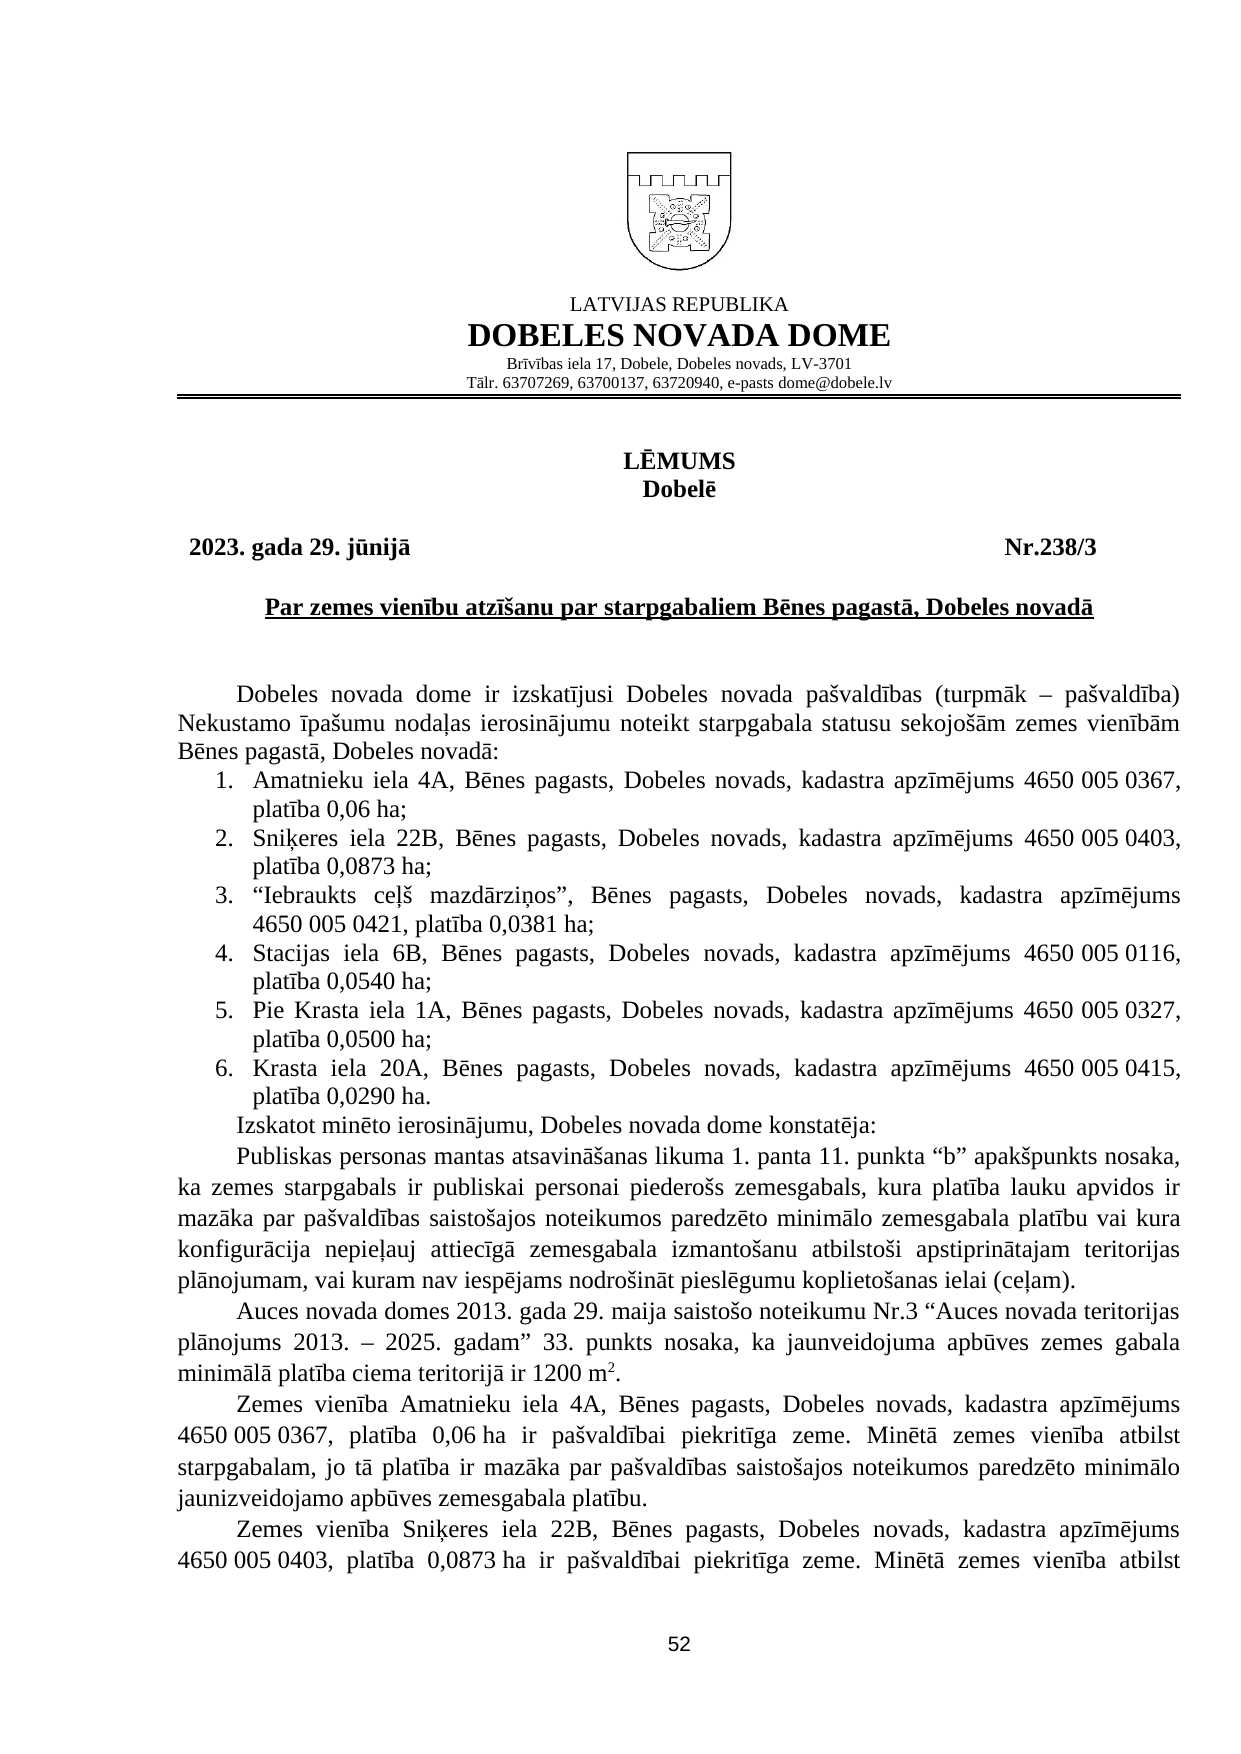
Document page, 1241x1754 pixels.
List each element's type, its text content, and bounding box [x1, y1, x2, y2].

picture [623, 149, 735, 273]
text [177, 1514, 1181, 1573]
text Dobeles novada dome ir izskatījusi Dobeles novada pašvaldības (turpmāk – pašvaldība) Nekustamo īpašumu nodaļas ierosinājumu noteikt starpgabala statusu sekojošām zemes vienībām Bēnes pagastā, Dobeles novadā: [177, 679, 1181, 765]
text LATVIJAS REPUBLIKA [177, 291, 1181, 316]
text Tālr. 63707269, 63700137, 63720940, e-pasts dome@dobele.lv [177, 373, 1181, 394]
text Brīvības iela 17, Dobele, Dobeles novads, LV-3701 [177, 354, 1181, 373]
text Publiskas personas mantas atsavināšanas likuma 1. panta 11. punkta “b” apakšpunkts nosaka, ka zemes starpgabals ir publiskai personai piederošs zemesgabals, kura platība lauku apvidos ir mazāka par pašvaldības saistošajos noteikumos paredzēto minimālo zemesgabala platību vai kura konfigurācija nepieļauj attiecīgā zemesgabala izmantošanu atbilstoši apstiprinātajam teritorijas plānojumam, vai kuram nav iespējams nodrošināt pieslēgumu koplietošanas ielai (ceļam). [177, 1141, 1181, 1294]
list Krasta iela 20A, Bēnes pagasts, Dobeles novads, kadastra apzīmējums 4650 005 0415, platība 0,0290 ha. [215, 1053, 1181, 1110]
list Amatnieku iela 4A, Bēnes pagasts, Dobeles novads, kadastra apzīmējums 4650 005 0367, platība 0,06 ha; [215, 765, 1181, 823]
list Stacijas iela 6B, Bēnes pagasts, Dobeles novads, kadastra apzīmējums 4650 005 0116, platība 0,0540 ha; [215, 938, 1181, 995]
text LĒMUMS [177, 446, 1181, 474]
text Zemes vienība Amatnieku iela 4A, Bēnes pagasts, Dobeles novads, kadastra apzīmējums 4650 005 0367, platība 0,06 ha ir pašvaldībai piekritīga zeme. Minētā zemes vienība atbilst starpgabalam, jo tā platība ir mazāka par pašvaldības saistošajos noteikumos paredzēto minimālo jaunizveidojamo apbūves zemesgabala platību. [177, 1389, 1181, 1511]
text 2023. gada 29. jūnijā Nr.238/3 [189, 532, 1181, 561]
list Pie Krasta iela 1A, Bēnes pagasts, Dobeles novads, kadastra apzīmējums 4650 005 0327, platība 0,0500 ha; [215, 995, 1181, 1053]
list “Iebraukts ceļš mazdārziņos”, Bēnes pagasts, Dobeles novads, kadastra apzīmējums 4650 005 0421, platība 0,0381 ha; [215, 880, 1181, 938]
text DOBELES NOVADA DOME [177, 316, 1181, 354]
text Dobelē [177, 474, 1181, 503]
text Izskatot minēto ierosinājumu, Dobeles novada dome konstatēja: [222, 1110, 1181, 1139]
text Par zemes vienību atzīšanu par starpgabaliem Bēnes pagastā, Dobeles novadā [177, 592, 1181, 621]
text Auces novada domes 2013. gada 29. maija saistošo noteikumu Nr.3 “Auces novada teritorijas plānojums 2013. – 2025. gadam” 33. punkts nosaka, ka jaunveidojuma apbūves zemes gabala minimālā platība ciema teritorijā ir 1200 m2. [177, 1296, 1181, 1387]
list Sniķeres iela 22B, Bēnes pagasts, Dobeles novads, kadastra apzīmējums 4650 005 0403, platība 0,0873 ha; [215, 823, 1181, 880]
